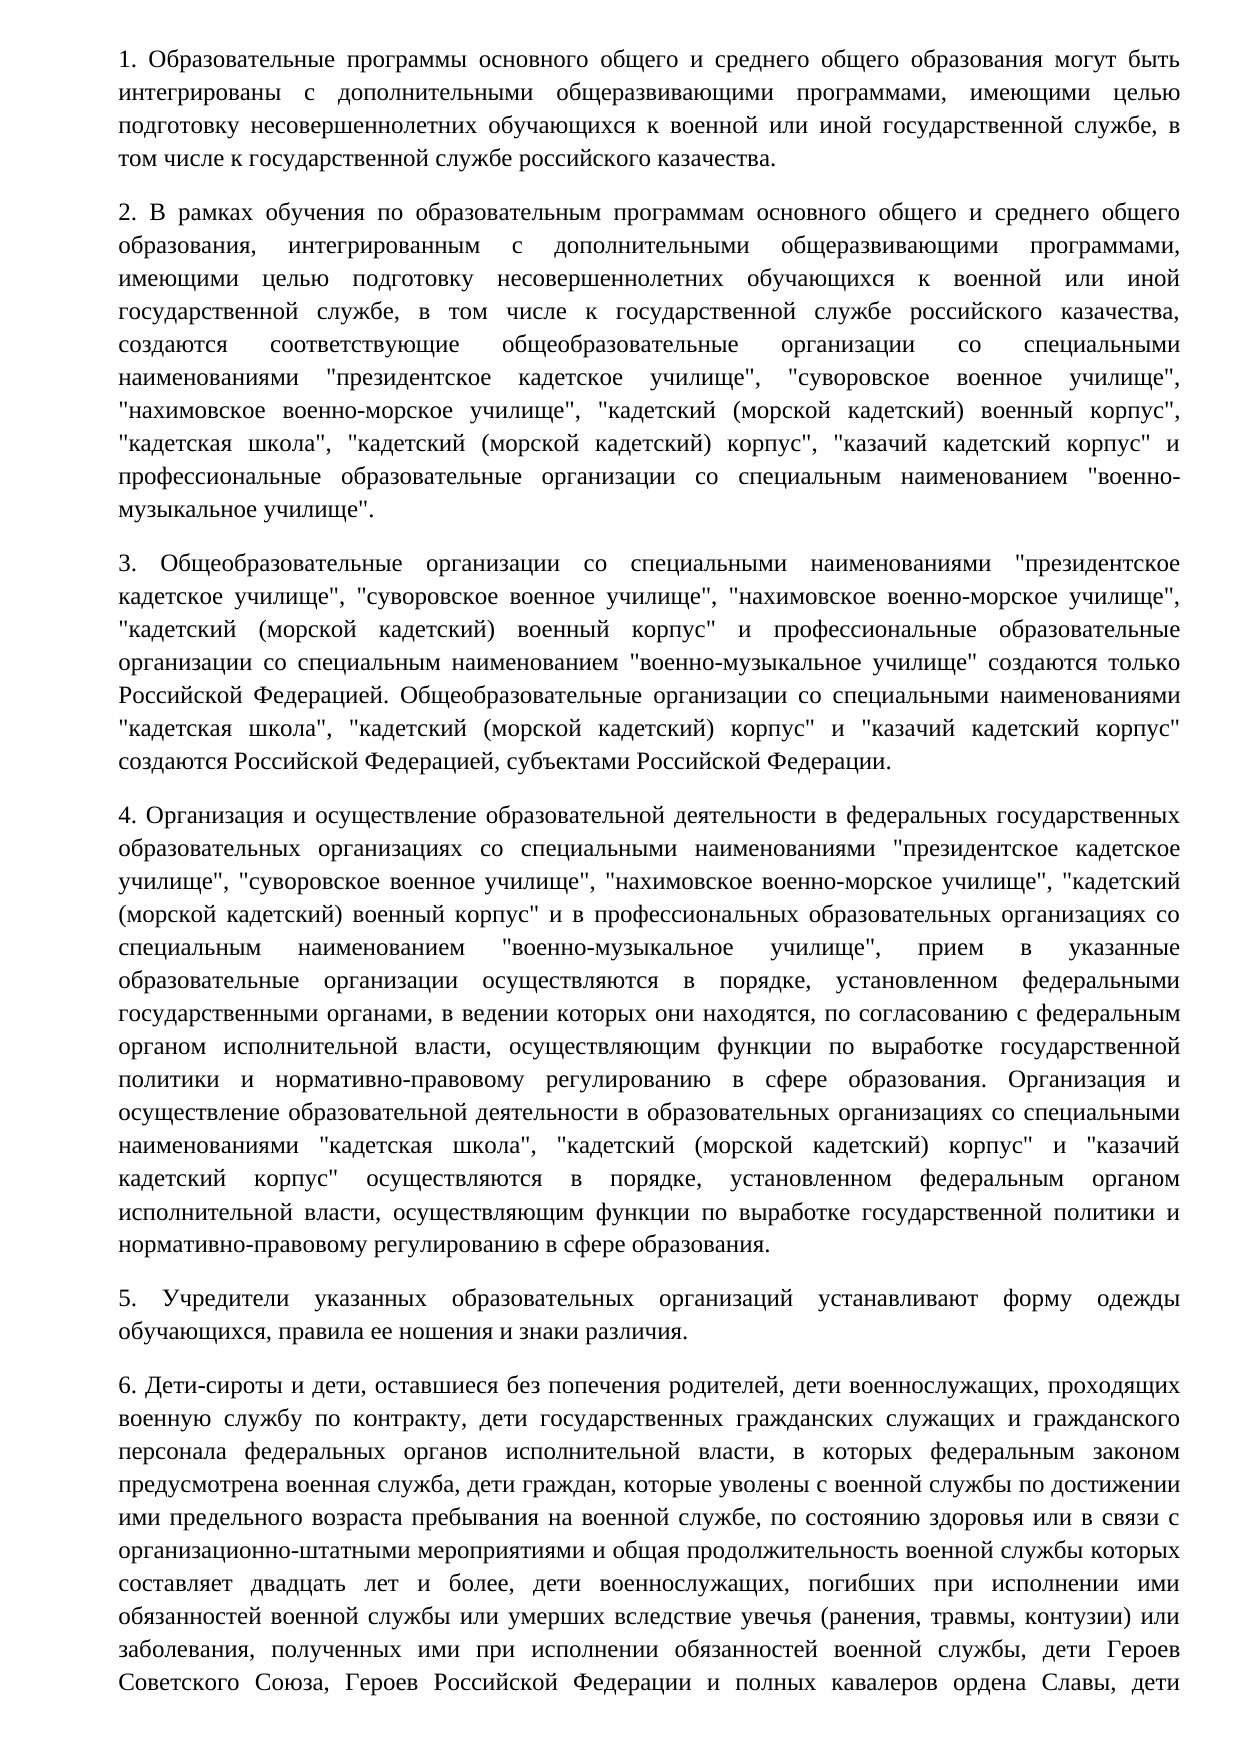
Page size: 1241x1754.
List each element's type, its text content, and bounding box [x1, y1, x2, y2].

text 4. Организация и осуществление образовательной деятельности в федеральных государственных образовательных организациях со специальными наименованиями "президентское кадетское училище", "суворовское военное училище", "нахимовское военно-морское училище", "кадетский (морской кадетский) военный корпус" и в профессиональных образовательных организациях со специальным наименованием "военно-музыкальное училище", прием в указанные образовательные организации осуществляются в порядке, установленном федеральными государственными органами, в ведении которых они находятся, по согласованию с федеральным органом исполнительной власти, осуществляющим функции по выработке государственной политики и нормативно-правовому регулированию в сфере образования. Организация и осуществление образовательной деятельности в образовательных организациях со специальными наименованиями "кадетская школа", "кадетский (морской кадетский) корпус" и "казачий кадетский корпус" осуществляются в порядке, установленном федеральным органом исполнительной власти, осуществляющим функции по выработке государственной политики и нормативно-правовому регулированию в сфере образования. [118, 800, 1181, 1258]
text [118, 1370, 1181, 1696]
text 1. Образовательные программы основного общего и среднего общего образования могут быть интегрированы с дополнительными общеразвивающими программами, имеющими целью подготовку несовершеннолетних обучающихся к военной или иной государственной службе, в том числе к государственной службе российского казачества. [118, 44, 1181, 172]
text 2. В рамках обучения по образовательным программам основного общего и среднего общего образования, интегрированным с дополнительными общеразвивающими программами, имеющими целью подготовку несовершеннолетних обучающихся к военной или иной государственной службе, в том числе к государственной службе российского казачества, создаются соответствующие общеобразовательные организации со специальными наименованиями "президентское кадетское училище", "суворовское военное училище", "нахимовское военно-морское училище", "кадетский (морской кадетский) военный корпус", "кадетская школа", "кадетский (морской кадетский) корпус", "казачий кадетский корпус" и профессиональные образовательные организации со специальным наименованием "военно-музыкальное училище". [118, 197, 1181, 523]
text 5. Учредители указанных образовательных организаций устанавливают форму одежды обучающихся, правила ее ношения и знаки различия. [118, 1283, 1181, 1345]
text 3. Общеобразовательные организации со специальными наименованиями "президентское кадетское училище", "суворовское военное училище", "нахимовское военно-морское училище", "кадетский (морской кадетский) военный корпус" и профессиональные образовательные организации со специальным наименованием "военно-музыкальное училище" создаются только Российской Федерацией. Общеобразовательные организации со специальными наименованиями "кадетская школа", "кадетский (морской кадетский) корпус" и "казачий кадетский корпус" создаются Российской Федерацией, субъектами Российской Федерации. [118, 548, 1181, 775]
